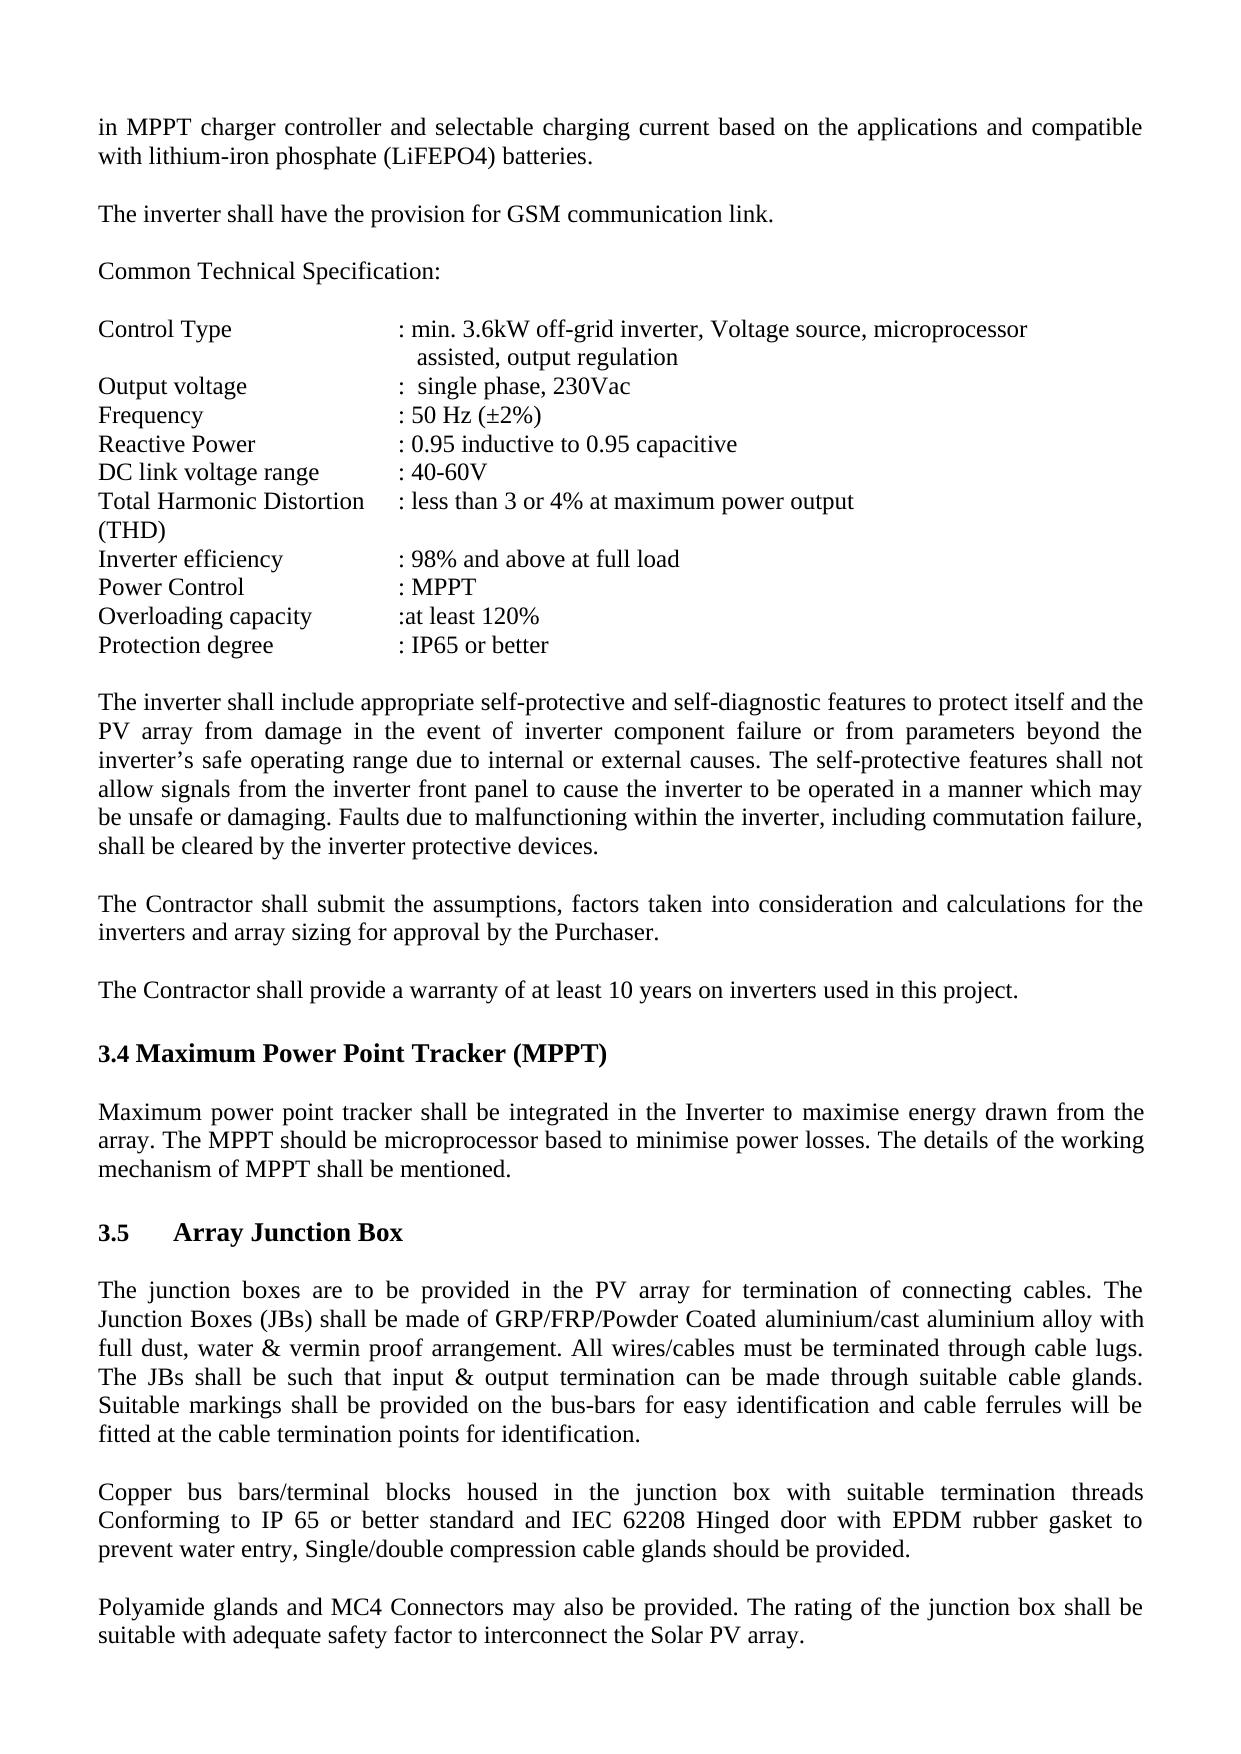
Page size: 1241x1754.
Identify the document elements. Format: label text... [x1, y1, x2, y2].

text Common Technical Specification: [98, 256, 1144, 285]
text Overloading capacity :at least 120% Protection degree : IP65 or better [98, 601, 1144, 659]
text Control Type : min. 3.6kW off-grid inverter, Voltage source, microprocessor [98, 285, 1144, 342]
text The Contractor shall submit the assumptions, factors taken into consideration and calculations for the inverters and array sizing for approval by the Purchaser. [98, 889, 1144, 946]
text (THD) [98, 515, 1144, 544]
text The junction boxes are to be provided in the PV array for termination of connecting cables. The Junction Boxes (JBs) shall be made of GRP/FRP/Powder Coated aluminium/cast aluminium alloy with full dust, water & vermin proof arrangement. All wires/cables must be terminated through cable lugs. The JBs shall be such that input & output termination can be made through suitable cable glands. Suitable markings shall be provided on the bus-bars for easy identification and cable ferrules will be fitted at the cable termination points for identification. [98, 1276, 1144, 1448]
text Polyamide glands and MC4 Connectors may also be provided. The rating of the junction box shall be suitable with adequate safety factor to interconnect the Solar PV array. [98, 1592, 1144, 1649]
subtitle Maximum Power Point Tracker (MPPT) [98, 1037, 1144, 1068]
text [98, 112, 1144, 170]
text Maximum power point tracker shall be integrated in the Inverter to maximise energy drawn from the array. The MPPT should be microprocessor based to minimise power losses. The details of the working mechanism of MPPT shall be mentioned. [98, 1097, 1144, 1183]
text The inverter shall include appropriate self-protective and self-diagnostic features to protect itself and the PV array from damage in the event of inverter component failure or from parameters beyond the inverter’s safe operating range due to internal or external causes. The self-protective features shall not allow signals from the inverter front panel to cause the inverter to be operated in a manner which may be unsafe or damaging. Faults due to malfunctioning within the inverter, including commutation failure, shall be cleared by the inverter protective devices. [98, 687, 1144, 860]
text Reactive Power : 0.95 inductive to 0.95 capacitive DC link voltage range : 40-60V Total Harmonic Distortion : less than 3 or 4% at maximum power output [98, 429, 1144, 515]
text The Contractor shall provide a warranty of at least 10 years on inverters used in this project. [98, 975, 1144, 1004]
subtitle Array Junction Box [98, 1216, 1144, 1247]
text Inverter efficiency : 98% and above at full load Power Control : MPPT [98, 544, 1144, 601]
text Output voltage : single phase, 230Vac Frequency : 50 Hz (±2%) [98, 371, 1144, 429]
text The inverter shall have the provision for GSM communication link. [98, 199, 1144, 227]
text assisted, output regulation [323, 342, 1144, 371]
text Copper bus bars/terminal blocks housed in the junction box with suitable termination threads Conforming to IP 65 or better standard and IEC 62208 Hinged door with EPDM rubber gasket to prevent water entry, Single/double compression cable glands should be provided. [98, 1477, 1144, 1563]
